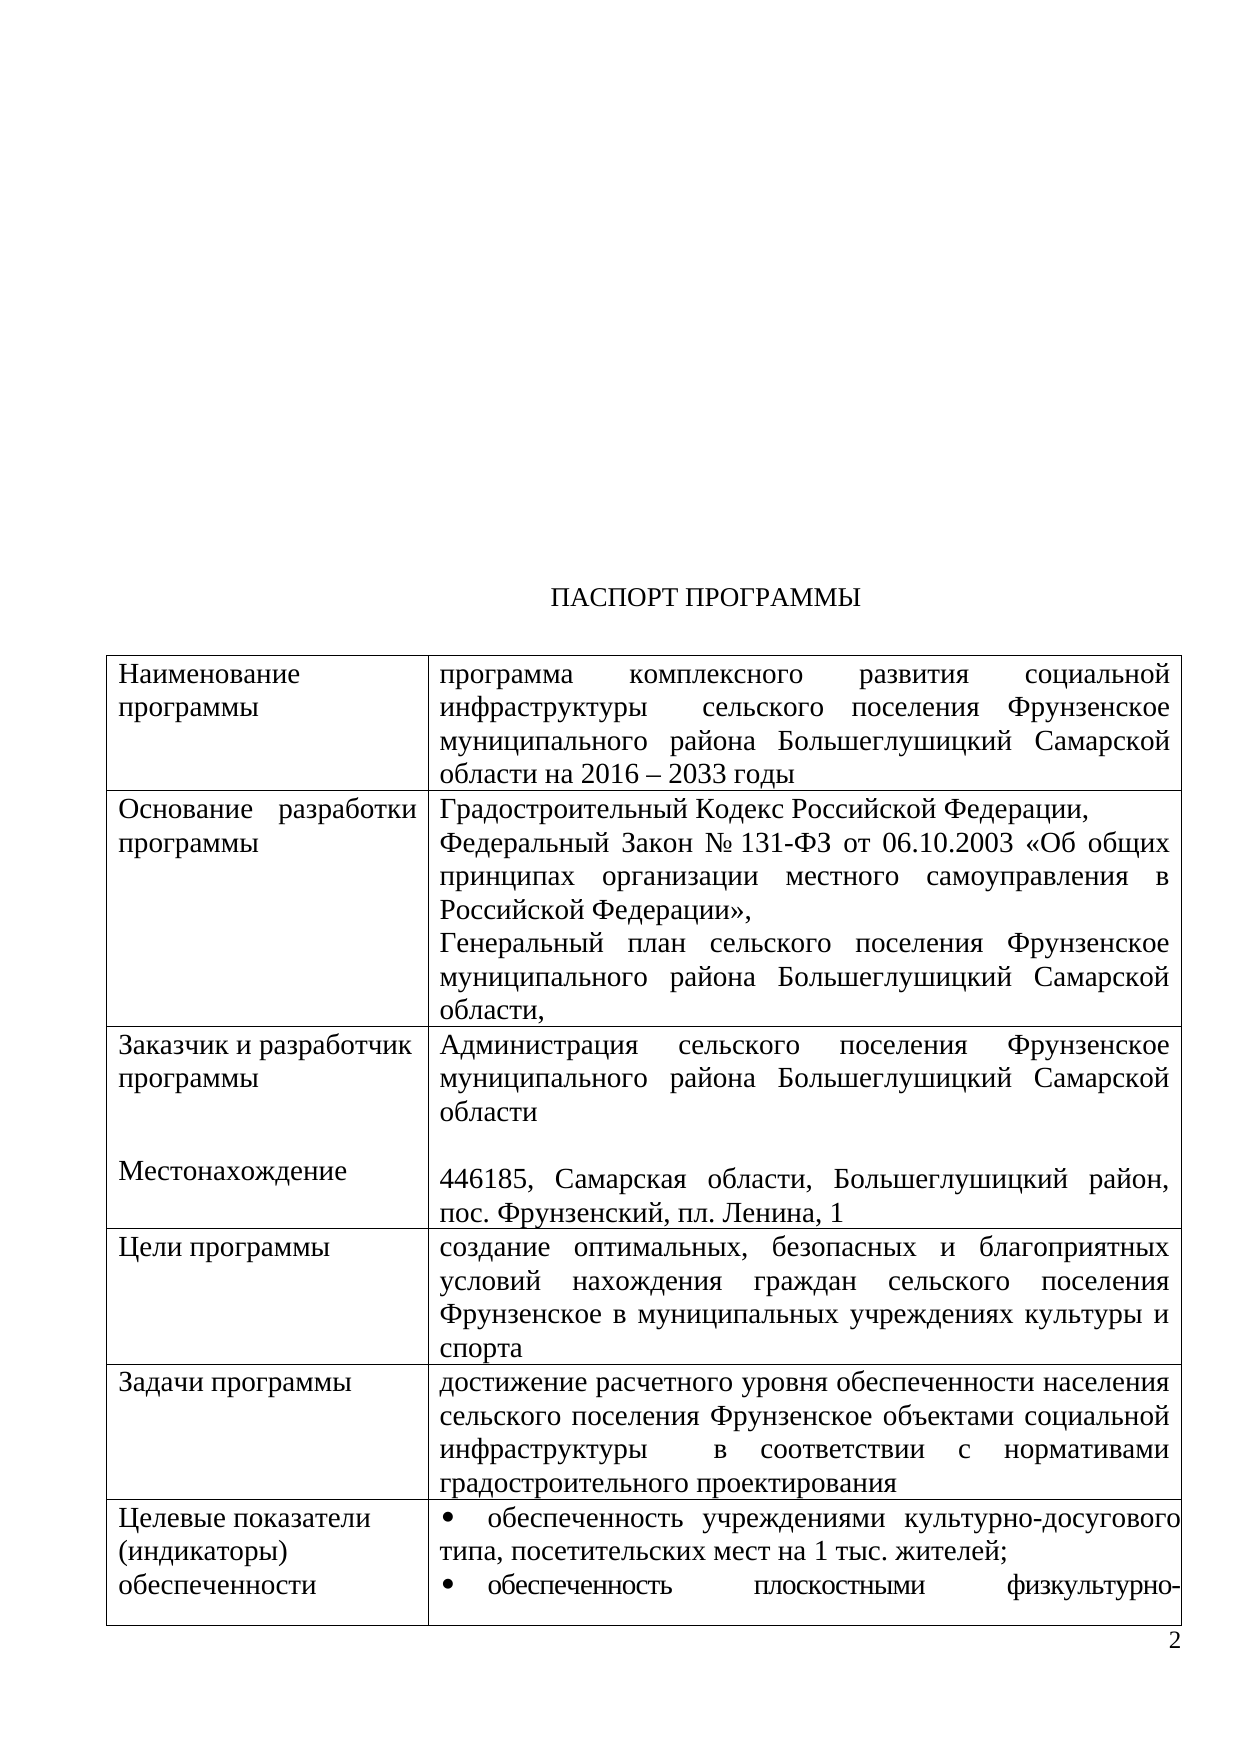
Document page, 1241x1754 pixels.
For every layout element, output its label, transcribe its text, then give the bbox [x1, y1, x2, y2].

table_header программа комплексного развития социальной инфраструктуры сельского поселения Фрунзенское муниципального района Большеглушицкий Самарской области на 2016 – 2033 годы [429, 656, 1181, 790]
table_cell достижение расчетного уровня обеспеченности населения сельского поселения Фрунзенское объектами социальной инфраструктуры в соответствии с нормативами градостроительного проектирования [429, 1365, 1181, 1499]
table_cell Градостроительный Кодекс Российской Федерации, Федеральный Закон № 131-ФЗ от 06.10.2003 «Об общих принципах организации местного самоуправления в Российской Федерации», Генеральный план сельского поселения Фрунзенское муниципального района Большеглушицкий Самарской области, [429, 791, 1181, 1026]
table_cell Цели программы [107, 1229, 428, 1363]
table_cell создание оптимальных, безопасных и благоприятных условий нахождения граждан сельского поселения Фрунзенское в муниципальных учреждениях культуры и спорта [429, 1229, 1181, 1363]
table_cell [107, 1500, 428, 1624]
table_cell Заказчик и разработчик программы Местонахождение [107, 1027, 428, 1228]
table_cell Администрация сельского поселения Фрунзенское муниципального района Большеглушицкий Самарской области 446185, Самарская области, Большеглушицкий район, пос. Фрунзенский, пл. Ленина, 1 [429, 1027, 1181, 1228]
list ПАСПОРТ ПРОГРАММЫ [231, 581, 1181, 612]
table_cell Основание разработки программы [107, 791, 428, 1026]
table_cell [429, 1500, 1181, 1624]
table_header Наименование программы [107, 656, 428, 790]
table_cell Задачи программы [107, 1365, 428, 1499]
